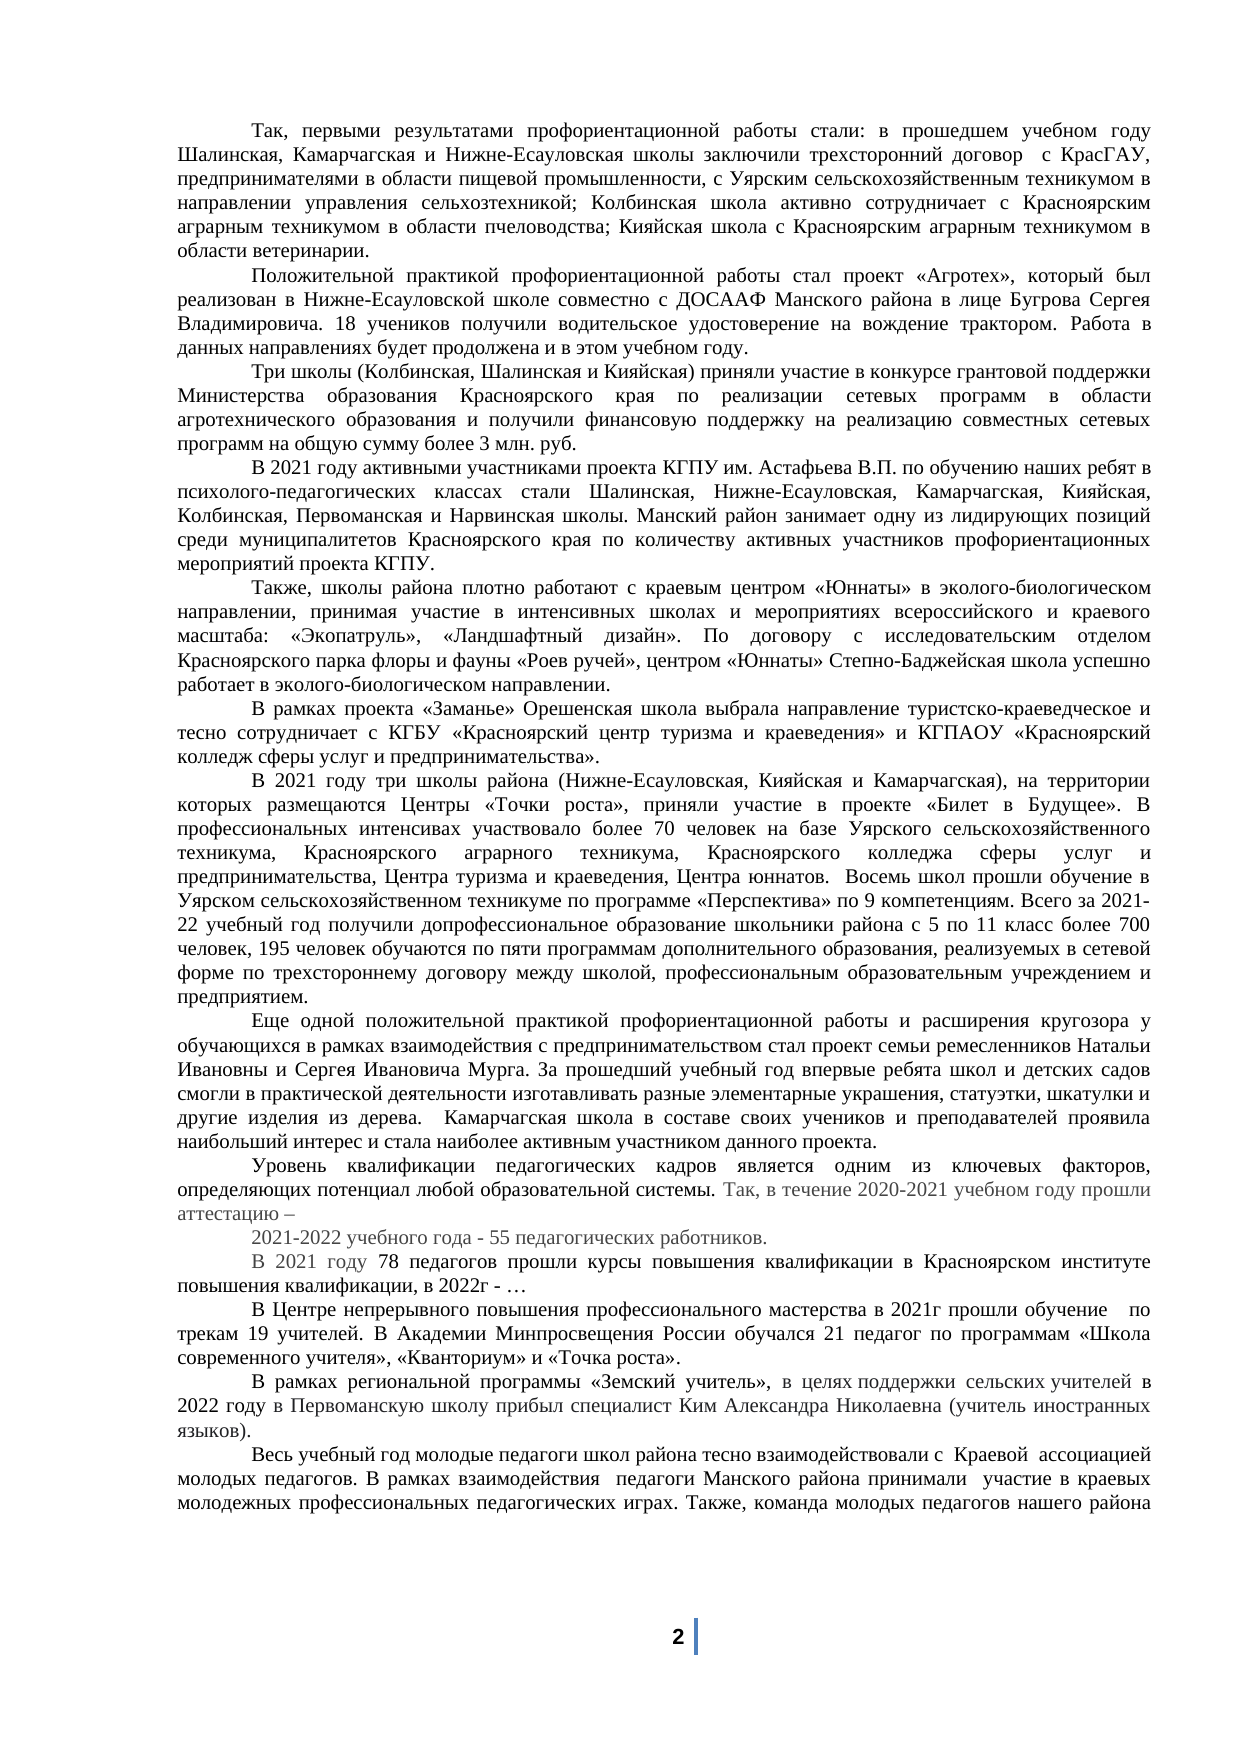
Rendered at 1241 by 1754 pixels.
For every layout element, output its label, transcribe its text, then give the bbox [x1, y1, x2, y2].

text Еще одной положительной практикой профориентационной работы и расширения кругозора у обучающихся в рамках взаимодействия с предпринимательством стал проект семьи ремесленников Натальи Ивановны и Сергея Ивановича Мурга. За прошедший учебный год впервые ребята школ и детских садов смогли в практической деятельности изготавливать разные элементарные украшения, статуэтки, шкатулки и другие изделия из дерева. Камарчагская школа в составе своих учеников и преподавателей проявила наибольший интерес и стала наиболее активным участником данного проекта. [177, 1008, 1152, 1153]
text В Центре непрерывного повышения профессионального мастерства в 2021г прошли обучение по трекам 19 учителей. В Академии Минпросвещения России обучался 21 педагог по программам «Школа современного учителя», «Кванториум» и «Точка роста». [177, 1297, 1152, 1369]
text Также, школы района плотно работают с краевым центром «Юннаты» в эколого-биологическом направлении, принимая участие в интенсивных школах и мероприятиях всероссийского и краевого масштаба: «Экопатруль», «Ландшафтный дизайн». По договору с исследовательским отделом Красноярского парка флоры и фауны «Роев ручей», центром «Юннаты» Степно-Баджейская школа успешно работает в эколого-биологическом направлении. [177, 575, 1152, 696]
text В 2021 году 78 педагогов прошли курсы повышения квалификации в Красноярском институте повышения квалификации, в 2022г - … [177, 1249, 1152, 1297]
text В 2021 году активными участниками проекта КГПУ им. Астафьева В.П. по обучению наших ребят в психолого-педагогических классах стали Шалинская, Нижне-Есауловская, Камарчагская, Кияйская, Колбинская, Первоманская и Нарвинская школы. Манский район занимает одну из лидирующих позиций среди муниципалитетов Красноярского края по количеству активных участников профориентационных мероприятий проекта КГПУ. [177, 455, 1152, 575]
text В рамках региональной программы «Земский учитель», в целях поддержки сельских учителей в 2022 году в Первоманскую школу прибыл специалист Ким Александра Николаевна (учитель иностранных языков). [177, 1369, 1152, 1442]
text 2021-2022 учебного года - 55 педагогических работников. [177, 1225, 1152, 1249]
text Уровень квалификации педагогических кадров является одним из ключевых факторов, определяющих потенциал любой образовательной системы. Так, в течение 2020-2021 учебном году прошли аттестацию – [177, 1153, 1152, 1225]
text Так, первыми результатами профориентационной работы стали: в прошедшем учебном году Шалинская, Камарчагская и Нижне-Есауловская школы заключили трехсторонний договор с КрасГАУ, предпринимателями в области пищевой промышленности, с Уярским сельскохозяйственным техникумом в направлении управления сельхозтехникой; Колбинская школа активно сотрудничает с Красноярским аграрным техникумом в области пчеловодства; Кияйская школа с Красноярским аграрным техникумом в области ветеринарии. [177, 118, 1152, 262]
text В 2021 году три школы района (Нижне-Есауловская, Кияйская и Камарчагская), на территории которых размещаются Центры «Точки роста», приняли участие в проекте «Билет в Будущее». В профессиональных интенсивах участвовало более 70 человек на базе Уярского сельскохозяйственного техникума, Красноярского аграрного техникума, Красноярского колледжа сферы услуг и предпринимательства, Центра туризма и краеведения, Центра юннатов. Восемь школ прошли обучение в Уярском сельскохозяйственном техникуме по программе «Перспектива» по 9 компетенциям. Всего за 2021-22 учебный год получили допрофессиональное образование школьники района с 5 по 11 класс более 700 человек, 195 человек обучаются по пяти программам дополнительного образования, реализуемых в сетевой форме по трехстороннему договору между школой, профессиональным образовательным учреждением и предприятием. [177, 768, 1152, 1008]
text Три школы (Колбинская, Шалинская и Кияйская) приняли участие в конкурсе грантовой поддержки Министерства образования Красноярского края по реализации сетевых программ в области агротехнического образования и получили финансовую поддержку на реализацию совместных сетевых программ на общую сумму более 3 млн. руб. [177, 359, 1152, 455]
text В рамках проекта «Заманье» Орешенская школа выбрала направление туристско-краеведческое и тесно сотрудничает с КГБУ «Красноярский центр туризма и краеведения» и КГПАОУ «Красноярский колледж сферы услуг и предпринимательства». [177, 696, 1152, 768]
text Положительной практикой профориентационной работы стал проект «Агротех», который был реализован в Нижне-Есауловской школе совместно с ДОСААФ Манского района в лице Бугрова Сергея Владимировича. 18 учеников получили водительское удостоверение на вождение трактором. Работа в данных направлениях будет продолжена и в этом учебном году. [177, 262, 1152, 359]
